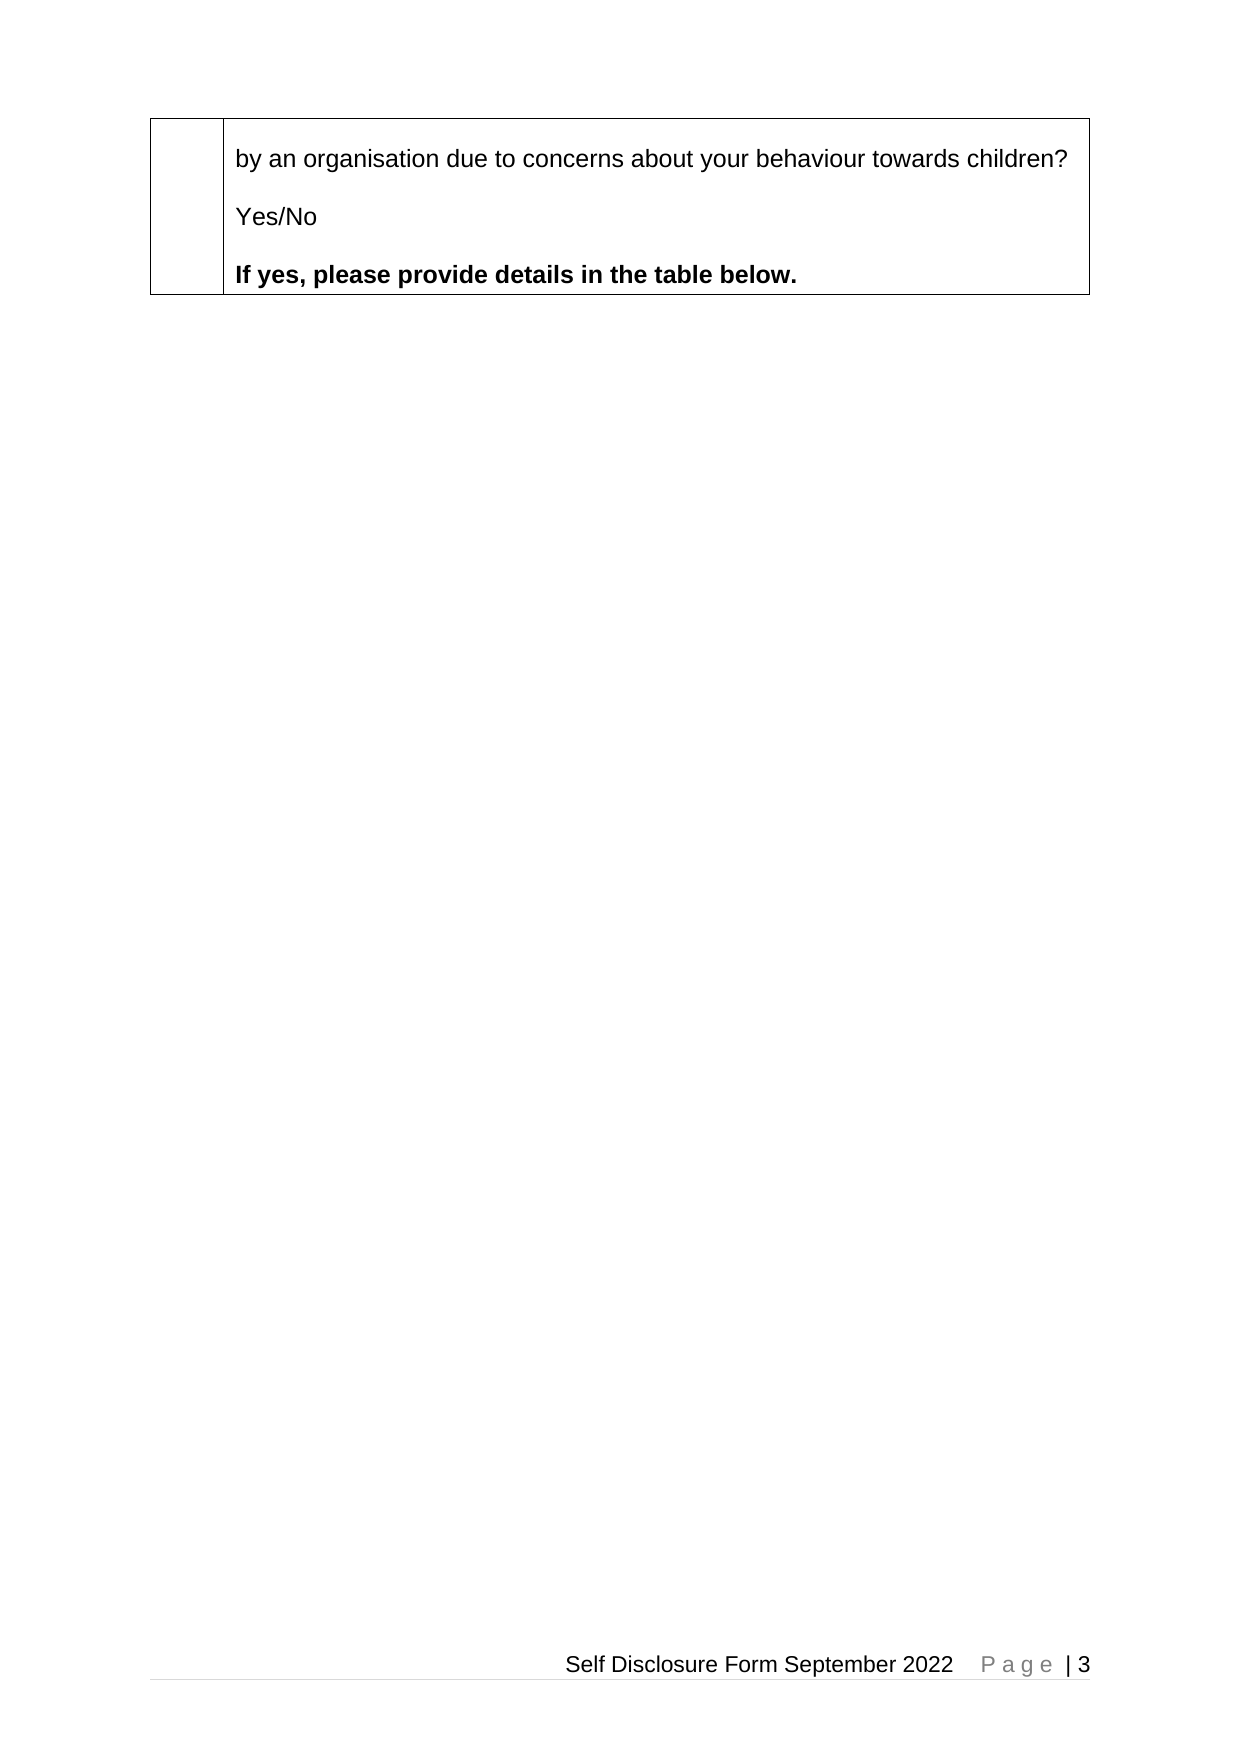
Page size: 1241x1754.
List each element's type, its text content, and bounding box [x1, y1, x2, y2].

table_cell 6 [151, 119, 223, 294]
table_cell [224, 119, 1089, 294]
